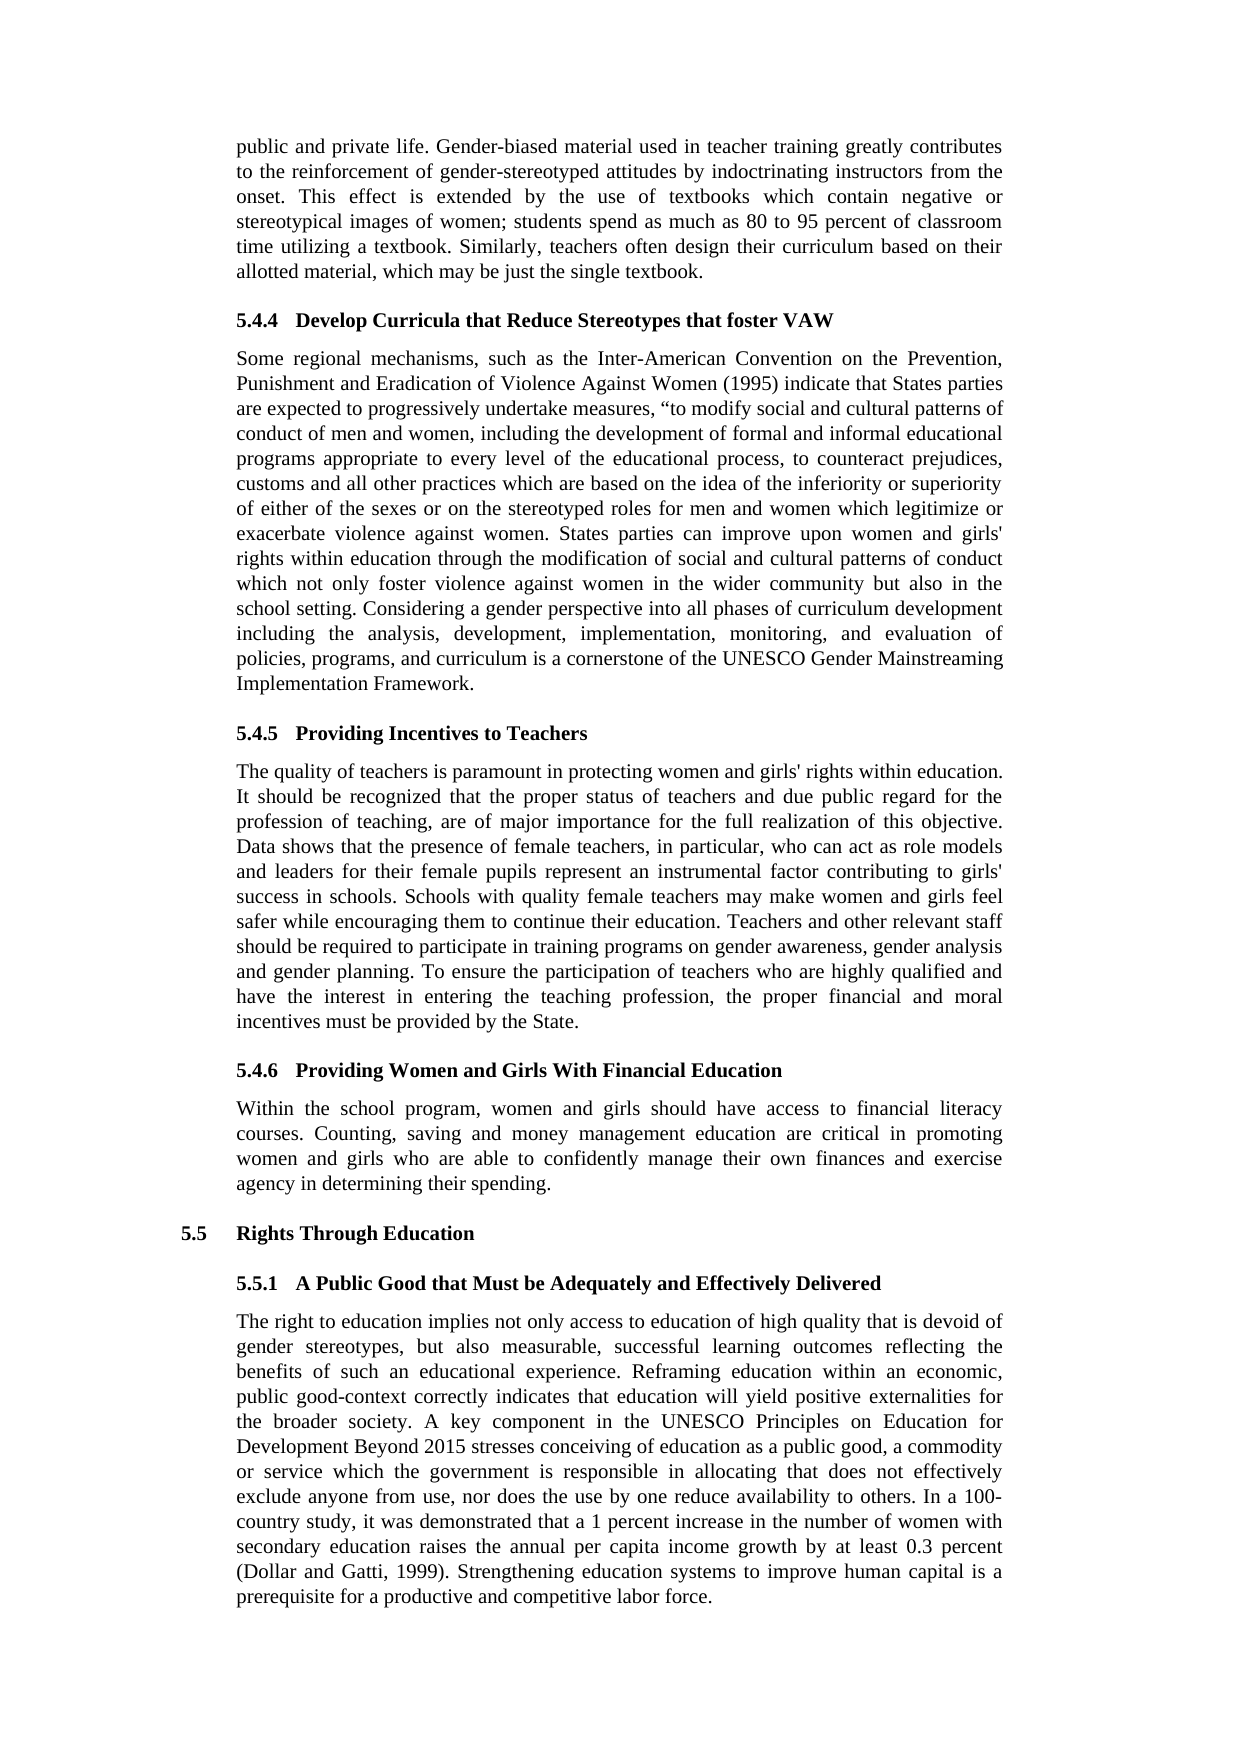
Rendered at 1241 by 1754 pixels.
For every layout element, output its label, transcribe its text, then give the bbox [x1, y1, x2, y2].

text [236, 133, 1004, 283]
text 5.4.4 Develop Curricula that Reduce Stereotypes that foster VAW [118, 308, 1004, 333]
text 5.5.1 A Public Good that Must be Adequately and Effectively Delivered [118, 1270, 1004, 1295]
text Within the school program, women and girls should have access to financial literacy courses. Counting, saving and money management education are critical in promoting women and girls who are able to confidently manage their own finances and exercise agency in determining their spending. [236, 1095, 1004, 1195]
text 5.4.6 Providing Women and Girls With Financial Education [118, 1058, 1004, 1083]
text The right to education implies not only access to education of high quality that is devoid of gender stereotypes, but also measurable, successful learning outcomes reflecting the benefits of such an educational experience. Reframing education within an economic, public good-context correctly indicates that education will yield positive externalities for the broader society. A key component in the UNESCO Principles on Education for Development Beyond 2015 stresses conceiving of education as a public good, a commodity or service which the government is responsible in allocating that does not effectively exclude anyone from use, nor does the use by one reduce availability to others. In a 100-country study, it was demonstrated that a 1 percent increase in the number of women with secondary education raises the annual per capita income growth by at least 0.3 percent (Dollar and Gatti, 1999). Strengthening education systems to improve human capital is a prerequisite for a productive and competitive labor force. [236, 1308, 1004, 1608]
text The quality of teachers is paramount in protecting women and girls' rights within education. It should be recognized that the proper status of teachers and due public regard for the profession of teaching, are of major importance for the full realization of this objective. Data shows that the presence of female teachers, in particular, who can act as role models and leaders for their female pupils represent an instrumental factor contributing to girls' success in schools. Schools with quality female teachers may make women and girls feel safer while encouraging them to continue their education. Teachers and other relevant staff should be required to participate in training programs on gender awareness, gender analysis and gender planning. To ensure the participation of teachers who are highly qualified and have the interest in entering the teaching profession, the proper financial and moral incentives must be provided by the State. [236, 758, 1004, 1033]
text Some regional mechanisms, such as the Inter-American Convention on the Prevention, Punishment and Eradication of Violence Against Women (1995) indicate that States parties are expected to progressively undertake measures, “to modify social and cultural patterns of conduct of men and women, including the development of formal and informal educational programs appropriate to every level of the educational process, to counteract prejudices, customs and all other practices which are based on the idea of the inferiority or superiority of either of the sexes or on the stereotyped roles for men and women which legitimize or exacerbate violence against women. States parties can improve upon women and girls' rights within education through the modification of social and cultural patterns of conduct which not only foster violence against women in the wider community but also in the school setting. Considering a gender perspective into all phases of curriculum development including the analysis, development, implementation, monitoring, and evaluation of policies, programs, and curriculum is a cornerstone of the UNESCO Gender Mainstreaming Implementation Framework. [236, 345, 1004, 695]
text 5.5 Rights Through Education [118, 1220, 1004, 1245]
text 5.4.5 Providing Incentives to Teachers [118, 720, 1004, 745]
